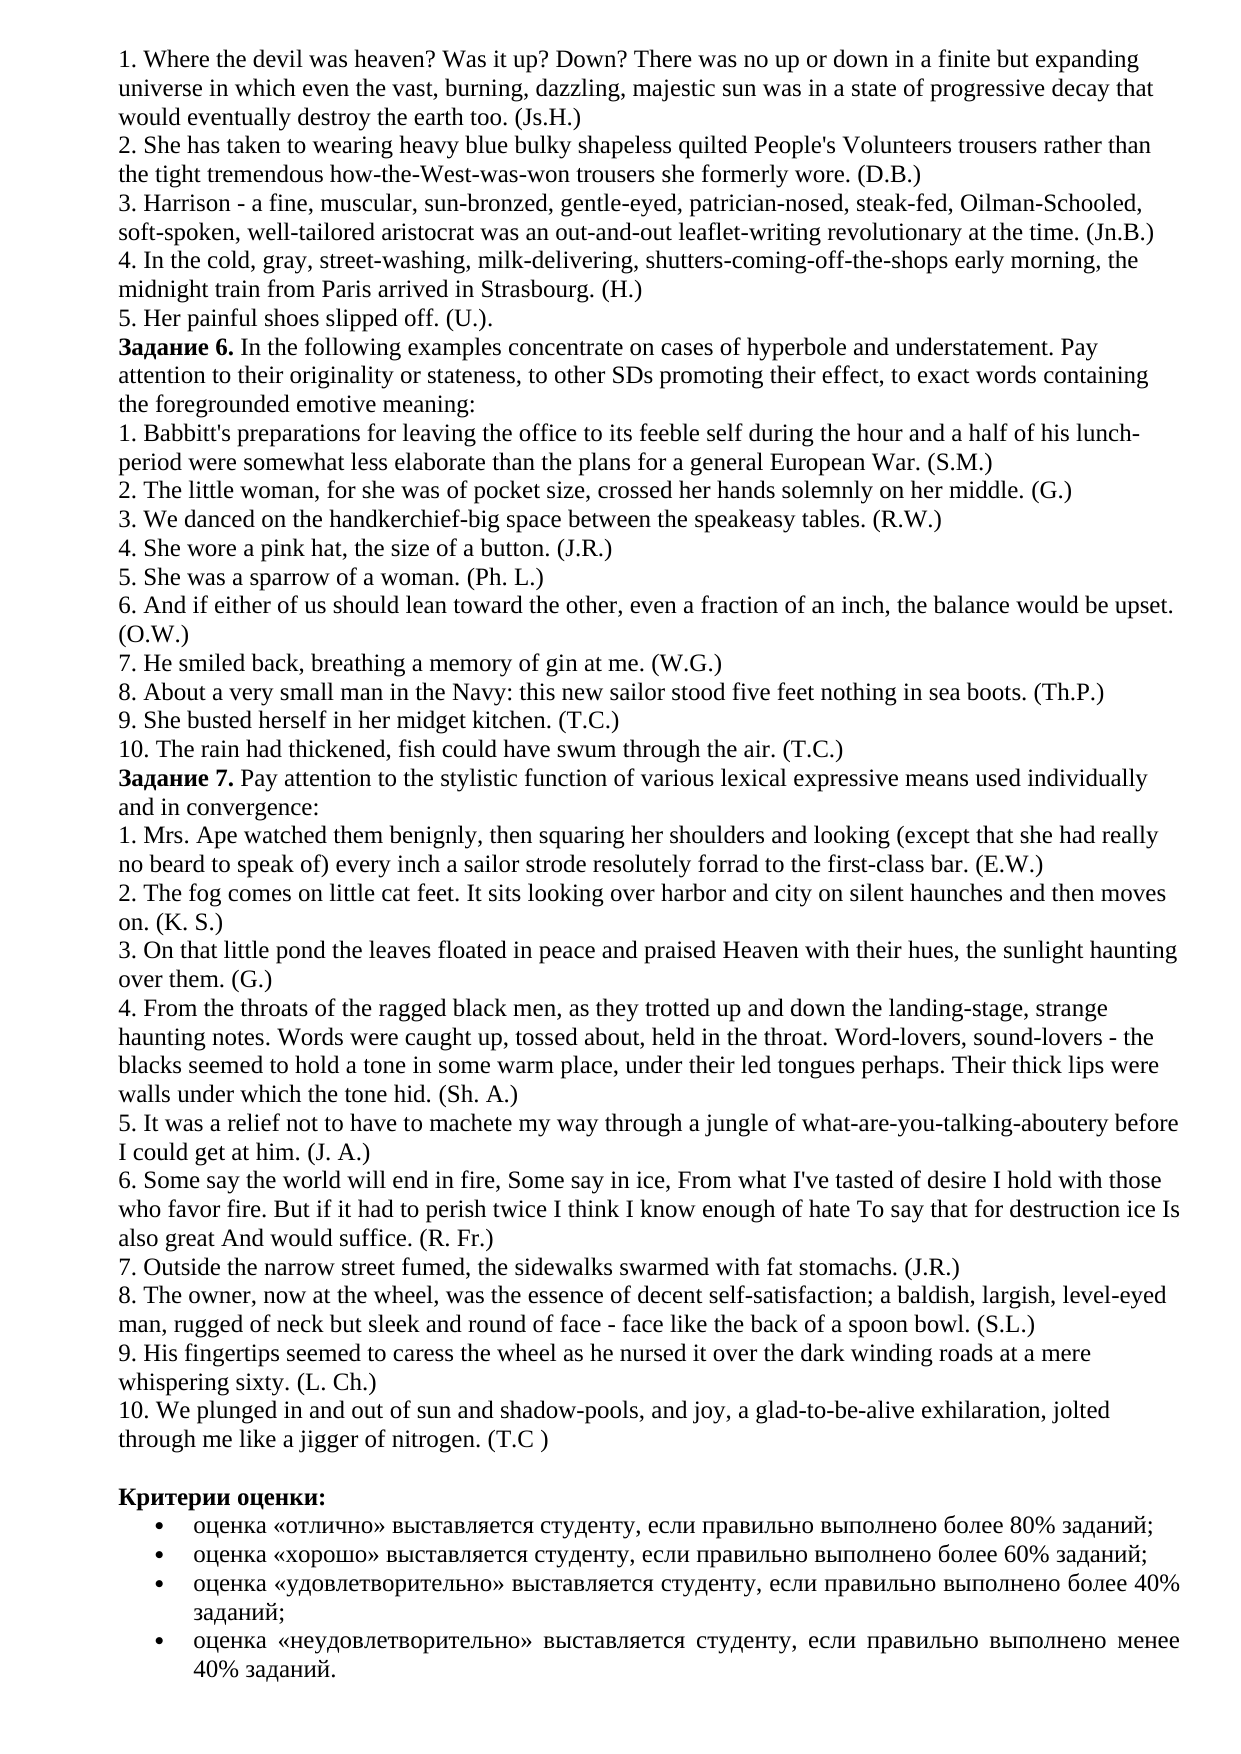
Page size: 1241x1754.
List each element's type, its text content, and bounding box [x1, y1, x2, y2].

text 2. The little woman, for she was of pocket size, crossed her hands solemnly on her middle. (G.) [118, 476, 1181, 504]
text 5. It was a relief not to have to machete my way through a jungle of what-are-you-talking-aboutery before I could get at him. (J. A.) [118, 1108, 1181, 1166]
text 4. From the throats of the ragged black men, as they trotted up and down the landing-stage, strange haunting notes. Words were caught up, tossed about, held in the throat. Word-lovers, sound-lovers - the blacks seemed to hold a tone in some warm place, under their led tongues perhaps. Their thick lips were walls under which the tone hid. (Sh. A.) [118, 993, 1181, 1108]
text 9. His fingertips seemed to caress the wheel as he nursed it over the dark winding roads at a mere whispering sixty. (L. Ch.) [118, 1338, 1181, 1396]
text 2. She has taken to wearing heavy blue bulky shapeless quilted People's Volunteers trousers rather than the tight tremendous how-the-West-was-won trousers she formerly wore. (D.B.) [118, 131, 1181, 188]
text 7. He smiled back, breathing a memory of gin at me. (W.G.) [118, 648, 1181, 677]
text 1. Mrs. Ape watched them benignly, then squaring her shoulders and looking (except that she had really no beard to speak of) every inch a sailor strode resolutely forrad to the first-class bar. (E.W.) [118, 821, 1181, 878]
text Критерии оценки: [118, 1482, 1181, 1511]
text 4. She wore a pink hat, the size of a button. (J.R.) [118, 533, 1181, 562]
text 8. The owner, now at the wheel, was the essence of decent self-satisfaction; a baldish, largish, level-eyed man, rugged of neck but sleek and round of face - face like the back of a spoon bowl. (S.L.) [118, 1281, 1181, 1338]
text 1. Where the devil was heaven? Was it up? Down? There was no up or down in a finite but expanding universe in which even the vast, burning, dazzling, majestic sun was in a state of progressive decay that would eventually destroy the earth too. (Js.H.) [118, 44, 1181, 131]
text 6. And if either of us should lean toward the other, even a fraction of an inch, the balance would be upset. (O.W.) [118, 591, 1181, 648]
text 9. She busted herself in her midget kitchen. (T.C.) [118, 706, 1181, 734]
text 1. Babbitt's preparations for leaving the office to its feeble self during the hour and a half of his lunch-period were somewhat less elaborate than the plans for a general European War. (S.M.) [118, 418, 1181, 476]
text 5. She was a sparrow of a woman. (Ph. L.) [118, 562, 1181, 591]
text 7. Outside the narrow street fumed, the sidewalks swarmed with fat stomachs. (J.R.) [118, 1252, 1181, 1281]
list оценка «неудовлетворительно» выставляется студенту, если правильно выполнено менее 40% заданий. [156, 1626, 1181, 1683]
list оценка «хорошо» выставляется студенту, если правильно выполнено более 60% заданий; [156, 1539, 1181, 1568]
text 10. We plunged in and out of sun and shadow-pools, and joy, a glad-to-be-alive exhilaration, jolted through me like a jigger of nitrogen. (T.C ) [118, 1396, 1181, 1453]
text 2. The fog comes on little cat feet. It sits looking over harbor and city on silent haunches and then moves on. (K. S.) [118, 878, 1181, 936]
text 4. In the cold, gray, street-washing, milk-delivering, shutters-coming-off-the-shops early morning, the midnight train from Paris arrived in Strasbourg. (H.) [118, 246, 1181, 303]
list оценка «удовлетворительно» выставляется студенту, если правильно выполнено более 40% заданий; [156, 1568, 1181, 1626]
list оценка «отлично» выставляется студенту, если правильно выполнено более 80% заданий; [156, 1511, 1181, 1539]
text 8. About a very small man in the Navy: this new sailor stood five feet nothing in sea boots. (Th.P.) [118, 677, 1181, 706]
text 3. Harrison - a fine, muscular, sun-bronzed, gentle-eyed, patrician-nosed, steak-fed, Oilman-Schooled, soft-spoken, well-tailored aristocrat was an out-and-out leaflet-writing revolutionary at the time. (Jn.B.) [118, 188, 1181, 246]
text 3. On that little pond the leaves floated in peace and praised Heaven with their hues, the sunlight haunting over them. (G.) [118, 936, 1181, 993]
text 6. Some say the world will end in fire, Some say in ice, From what I've tasted of desire I hold with those who favor fire. But if it had to perish twice I think I know enough of hate To say that for destruction ice Is also great And would suffice. (R. Fr.) [118, 1166, 1181, 1252]
text 3. We danced on the handkerchief-big space between the speakeasy tables. (R.W.) [118, 504, 1181, 533]
text 10. The rain had thickened, fish could have swum through the air. (T.C.) [118, 734, 1181, 763]
text Задание 6. In the following examples concentrate on cases of hyperbole and understatement. Pay attention to their originality or stateness, to other SDs promoting their effect, to exact words containing the foregrounded emotive meaning: [118, 332, 1181, 418]
text 5. Her painful shoes slipped off. (U.). [118, 303, 1181, 332]
text Задание 7. Pay attention to the stylistic function of various lexical expressive means used individually and in convergence: [118, 763, 1181, 821]
